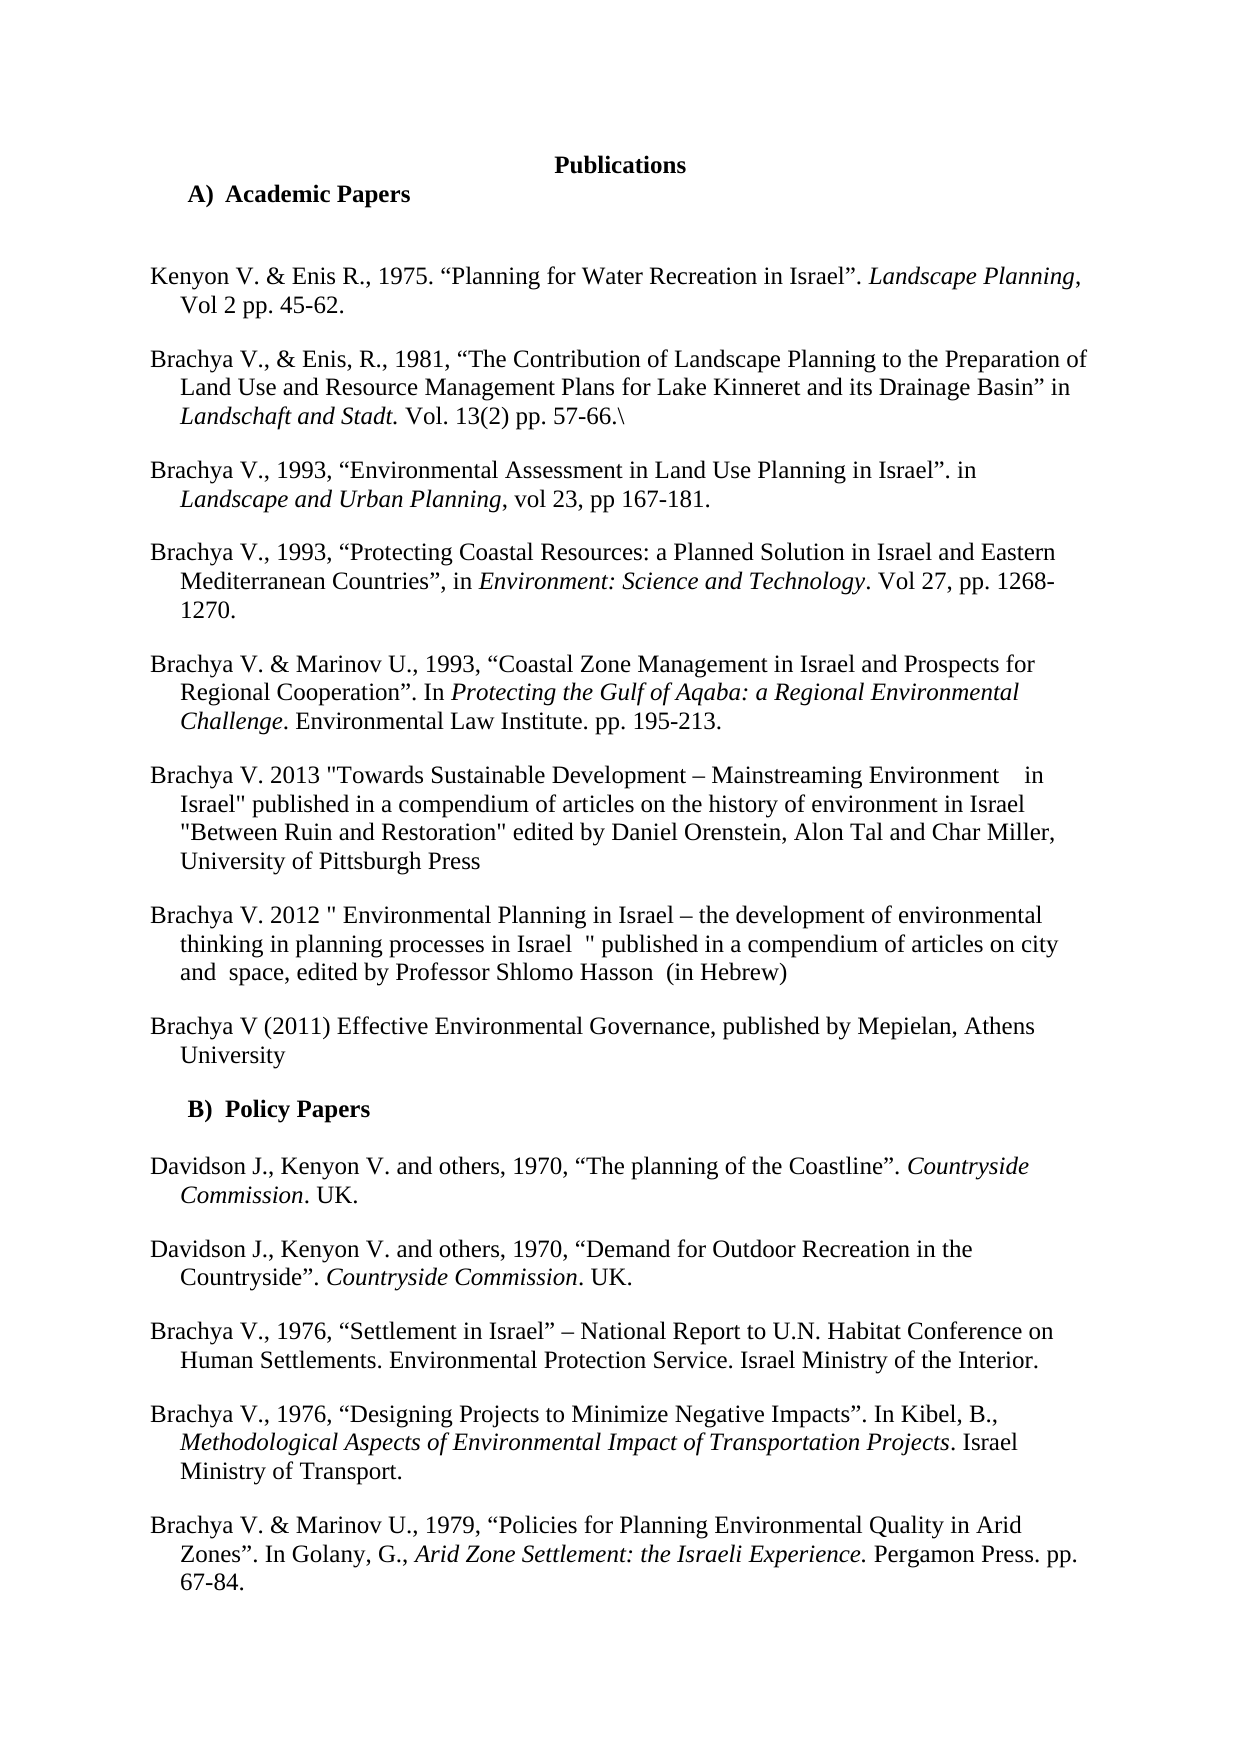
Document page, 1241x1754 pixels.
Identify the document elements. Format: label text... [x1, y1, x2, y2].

text Davidson J., Kenyon V. and others, 1970, “Demand for Outdoor Recreation in the Countryside”. Countryside Commission. . [150, 1234, 1090, 1291]
text , 1979, “Policies for Planning Environmental Quality in Arid Zones”. In Golany, G., Arid Zone Settlement: the Israeli Experience. Pergamon Press. pp. 67-84. [150, 1510, 1090, 1596]
text Brachya V., 1993, “Protecting Coastal Resources: a Planned Solution in and Countries”, in Environment: Science and Technology. Vol 27, pp. 1268-1270. [150, 537, 1090, 624]
text Brachya V., 1993, “Environmental Assessment in Land Use Planning in ”. in Landscape and Urban Planning, vol 23, pp 167-181. [150, 455, 1090, 512]
text Publications [150, 150, 1090, 179]
text Brachya V (2011) Effective Environmental Governance, published by Mepielan, Athens University [150, 1011, 1090, 1069]
text , 1993, “Coastal Zone Management in and Prospects for Regional Cooperation”. In Protecting the of Aqaba: a Regional Environmental Challenge. Environmental Law Institute. pp. 195-213. [150, 649, 1090, 735]
text Brachya V. 2013 "Towards Sustainable Development – Mainstreaming Environment in Israel" published in a compendium of articles on the history of environment in Israel "Between Ruin and Restoration" edited by Daniel Orenstein, Alon Tal and Char Miller, University of Pittsburgh Press [150, 760, 1090, 875]
text Brachya V. 2012 " Environmental Planning in Israel – the development of environmental thinking in planning processes in Israel " published in a compendium of articles on city and space, edited by Professor Shlomo Hasson (in Hebrew) [150, 900, 1090, 986]
text Davidson J., Kenyon V. and others, 1970, “The planning of the Coastline”. Countryside Commission. . [150, 1151, 1090, 1209]
text Kenyon V. & Enis R., 1975. “Planning for Water Recreation in ”. Landscape Planning, Vol 2 pp. 45-62. [150, 261, 1090, 319]
list Policy Papers [187, 1094, 1090, 1122]
text Brachya V., & Enis, R., 1981, “The Contribution of Landscape Planning to the Preparation of Land Use and Resource Management Plans for and its Drainage Basin” in Landschaft and Stadt. Vol. 13(2) pp. 57-66.\ [150, 344, 1090, 430]
text Brachya V., 1976, “Settlement in ” – National Report to U.N. Habitat Conference on Human Settlements. Environmental Protection Service. Israel Ministry of the Interior. [150, 1316, 1090, 1374]
text Brachya V., 1976, “Designing Projects to Minimize Negative Impacts”. In Kibel, B., Methodological Aspects of Environmental Impact of Transportation Projects. Israel Ministry of Transport. [150, 1399, 1090, 1485]
list Academic Papers [187, 179, 1090, 207]
